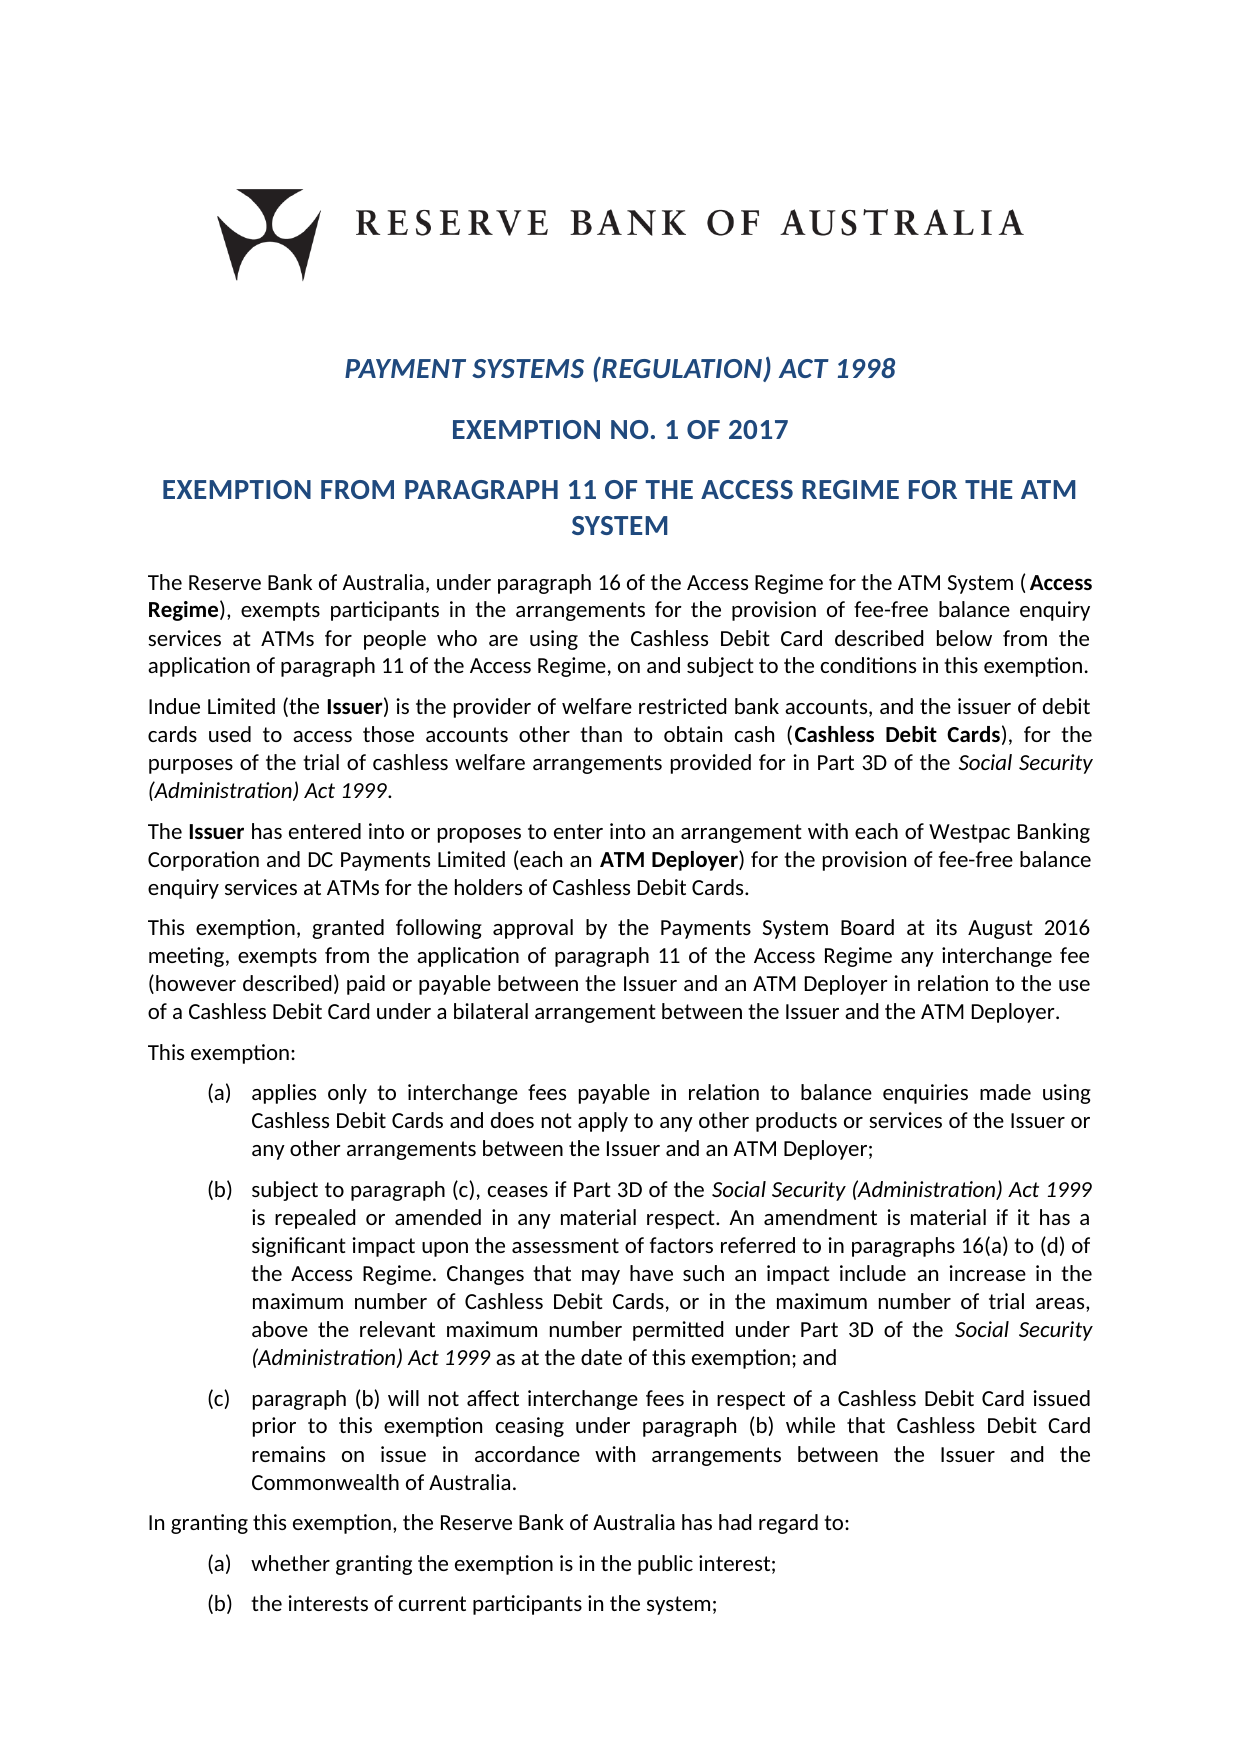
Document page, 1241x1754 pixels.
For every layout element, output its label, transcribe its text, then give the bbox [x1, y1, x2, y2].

list This exemption: [148, 1038, 1092, 1066]
list subject to paragraph (c), ceases if Part 3D of the Social Security (Administration) Act 1999 is repealed or amended in any material respect. An amendment is material if it has a significant impact upon the assessment of factors referred to in paragraphs 16(a) to (d) of the Access Regime. Changes that may have such an impact include an increase in the maximum number of Cashless Debit Cards, or in the maximum number of trial areas, above the relevant maximum number permitted under Part 3D of the Social Security (Administration) Act 1999 as at the date of this exemption; and [207, 1175, 1092, 1371]
title Exemption from Paragraph 11 of the Access Regime for the ATM System [148, 471, 1092, 543]
text This exemption, granted following approval by the Payments System Board at its August 2016 meeting, exempts from the application of paragraph 11 of the Access Regime any interchange fee (however described) paid or payable between the Issuer and an ATM Deployer in relation to the use of a Cashless Debit Card under a bilateral arrangement between the Issuer and the ATM Deployer. [148, 913, 1092, 1025]
picture [147, 118, 1093, 351]
list whether granting the exemption is in the public interest; [207, 1549, 1092, 1577]
text In granting this exemption, the Reserve Bank of Australia has had regard to: [148, 1508, 1092, 1536]
list the interests of current participants in the system; [207, 1589, 1092, 1617]
text The Reserve Bank of Australia, under paragraph 16 of the Access Regime for the ATM System (Access Regime), exempts participants in the arrangements for the provision of fee-free balance enquiry services at ATMs for people who are using the Cashless Debit Card described below from the application of paragraph 11 of the Access Regime, on and subject to the conditions in this exemption. [148, 568, 1092, 680]
title Payment Systems (Regulation) Act 1998 [148, 351, 1092, 386]
list paragraph (b) will not affect interchange fees in respect of a Cashless Debit Card issued prior to this exemption ceasing under paragraph (b) while that Cashless Debit Card remains on issue in accordance with arrangements between the Issuer and the Commonwealth of Australia. [207, 1384, 1092, 1496]
title Exemption No. 1 of 2017 [148, 411, 1092, 446]
list applies only to interchange fees payable in relation to balance enquiries made using Cashless Debit Cards and does not apply to any other products or services of the Issuer or any other arrangements between the Issuer and an ATM Deployer; [207, 1078, 1092, 1162]
list The Issuer has entered into or proposes to enter into an arrangement with each of Westpac Banking Corporation and DC Payments Limited (each an ATM Deployer) for the provision of fee-free balance enquiry services at ATMs for the holders of Cashless Debit Cards. [148, 817, 1092, 901]
text Indue Limited (the Issuer) is the provider of welfare restricted bank accounts, and the issuer of debit cards used to access those accounts other than to obtain cash (Cashless Debit Cards), for the purposes of the trial of cashless welfare arrangements provided for in Part 3D of the Social Security (Administration) Act 1999. [148, 692, 1092, 804]
